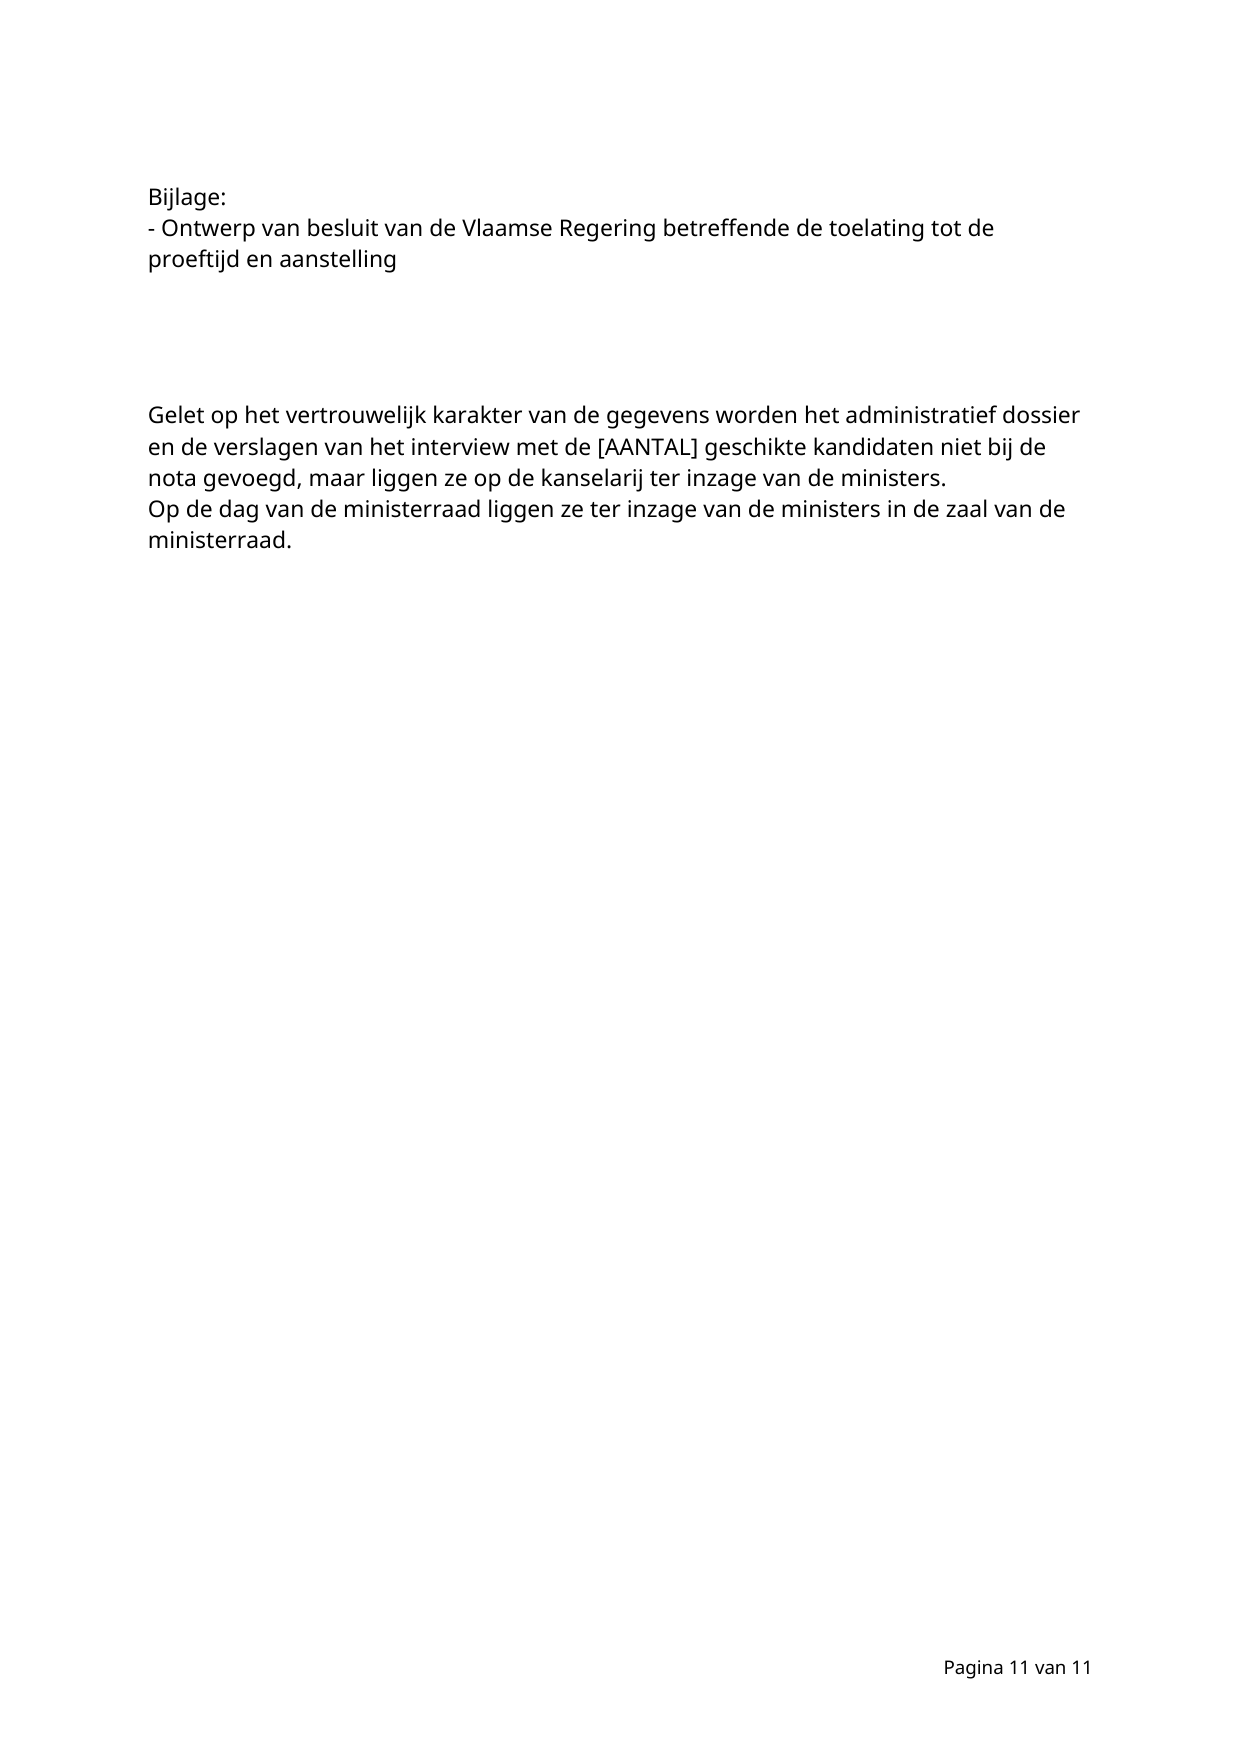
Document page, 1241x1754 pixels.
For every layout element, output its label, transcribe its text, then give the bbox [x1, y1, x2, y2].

text - Ontwerp van besluit van de Vlaamse Regering betreffende de toelating tot de proeftijd en aanstelling [148, 212, 1093, 274]
text Bijlage: [148, 181, 1093, 212]
text Gelet op het vertrouwelijk karakter van de gegevens worden het administratief dossier en de verslagen van het interview met de [AANTAL] geschikte kandidaten niet bij de nota gevoegd, maar liggen ze op de kanselarij ter inzage van de ministers. [148, 399, 1093, 493]
text Op de dag van de ministerraad liggen ze ter inzage van de ministers in de zaal van de ministerraad. [148, 493, 1093, 556]
